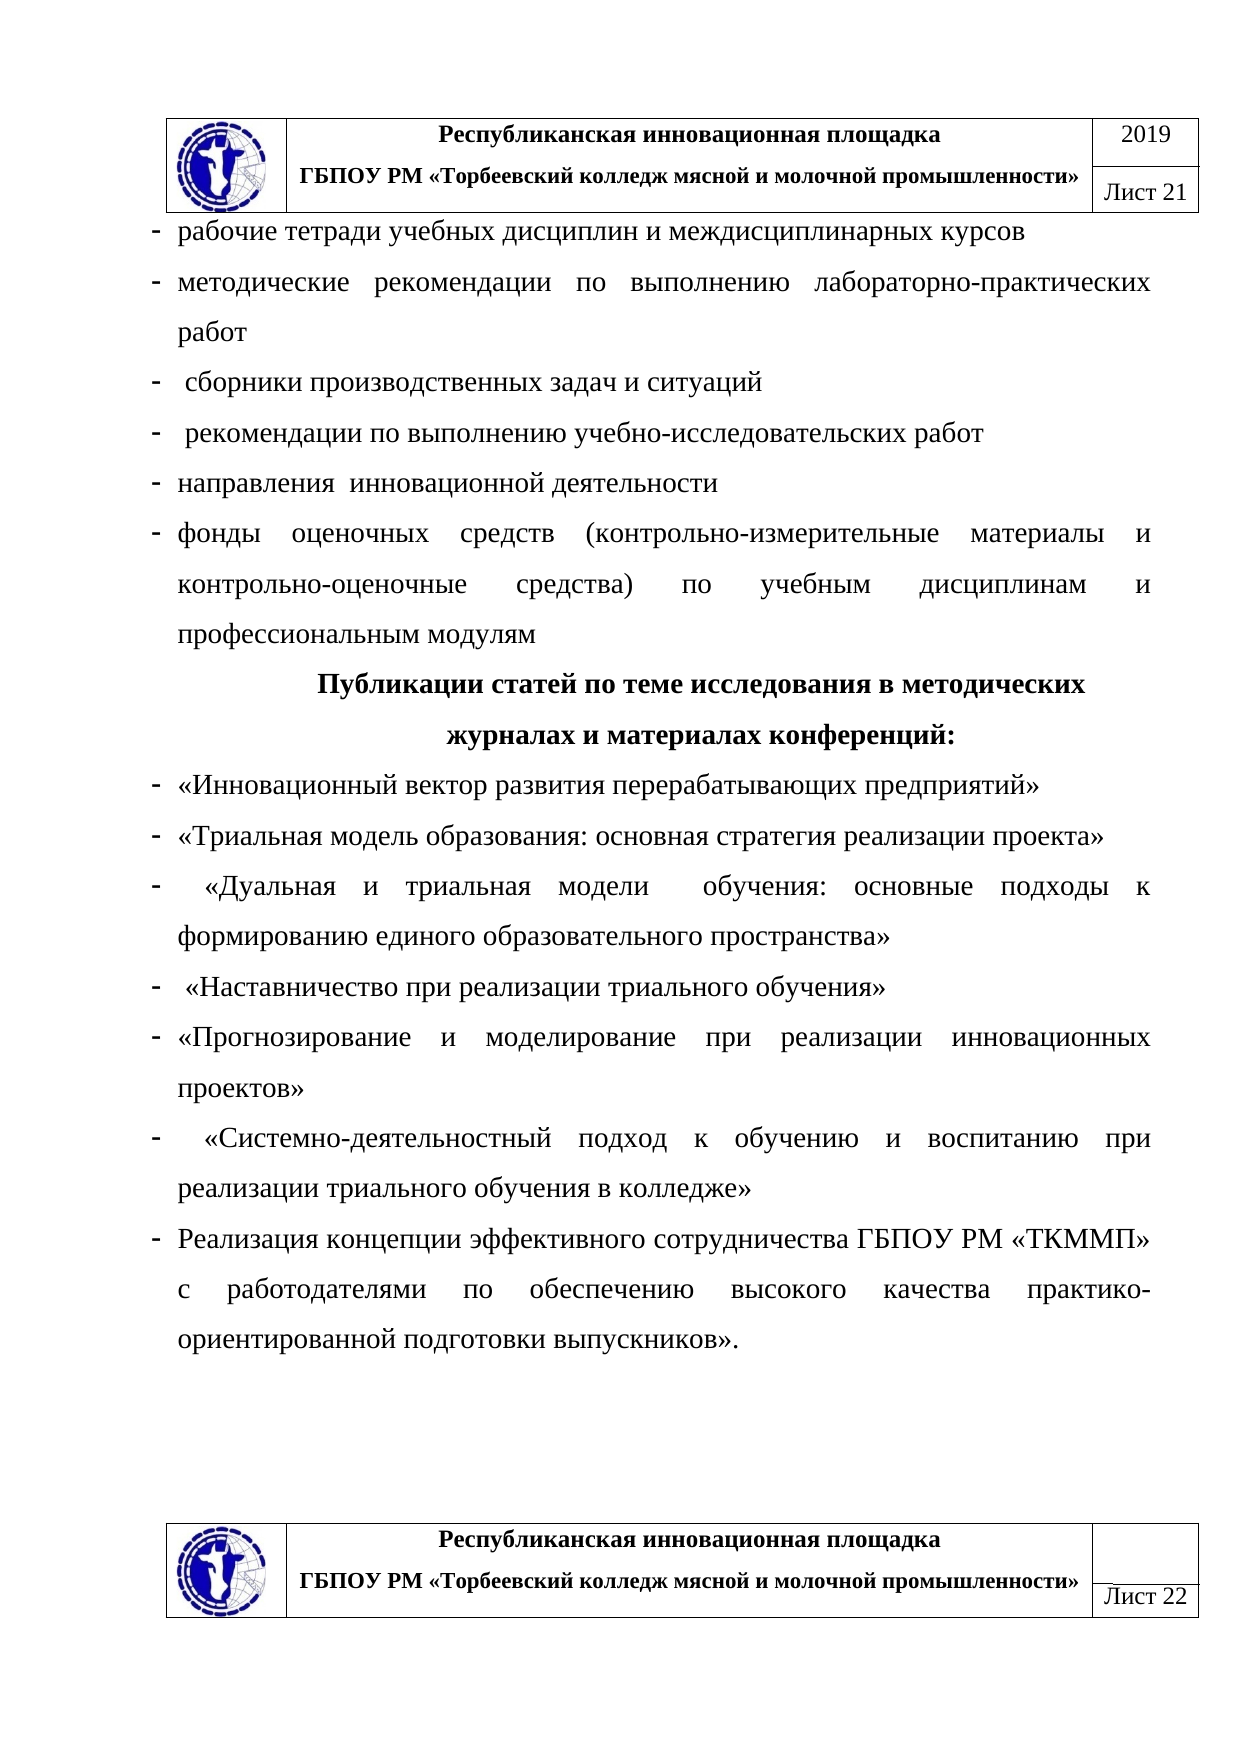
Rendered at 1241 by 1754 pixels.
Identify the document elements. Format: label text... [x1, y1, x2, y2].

table_header [167, 1524, 286, 1617]
list «Инновационный вектор развития перерабатывающих предприятий» [151, 767, 1152, 801]
list методические рекомендации по выполнению лабораторно-практических работ [151, 264, 1152, 348]
table_header Лист 22 [1093, 1524, 1198, 1617]
text журналах и материалах конференций: [177, 717, 1152, 751]
text Публикации статей по теме исследования в методических [177, 667, 1152, 700]
list Реализация концепции эффективного сотрудничества ГБПОУ РМ «ТКММП» с работодателями по обеспечению высокого качества практико-ориентированной подготовки выпускников». [151, 1221, 1152, 1355]
table_header 2019 Лист 21 [1093, 119, 1198, 166]
table_header Республиканская инновационная площадка ГБПОУ РМ «Торбеевский колледж мясной и молочной промышленности» [287, 119, 1092, 212]
table_header Республиканская инновационная площадка ГБПОУ РМ «Торбеевский колледж мясной и молочной промышленности» [287, 1524, 1092, 1617]
list рабочие тетради учебных дисциплин и междисциплинарных курсов [151, 213, 1152, 247]
list «Наставничество при реализации триального обучения» [151, 969, 1152, 1002]
list «Триальная модель образования: основная стратегия реализации проекта» [151, 818, 1152, 851]
list «Системно-деятельностный подход к обучению и воспитанию при реализации триального обучения в колледже» [151, 1120, 1152, 1204]
list рекомендации по выполнению учебно-исследовательских работ [151, 415, 1152, 448]
list фонды оценочных средств (контрольно-измерительные материалы и контрольно-оценочные средства) по учебным дисциплинам и профессиональным модулям [151, 516, 1152, 650]
list «Дуальная и триальная модели обучения: основные подходы к формированию единого образовательного пространства» [151, 868, 1152, 952]
table_header 2019 Лист 21 [1093, 167, 1198, 212]
table_header [167, 119, 286, 212]
list «Прогнозирование и моделирование при реализации инновационных проектов» [151, 1019, 1152, 1103]
list направления инновационной деятельности [151, 465, 1152, 499]
list сборники производственных задач и ситуаций [151, 364, 1152, 398]
